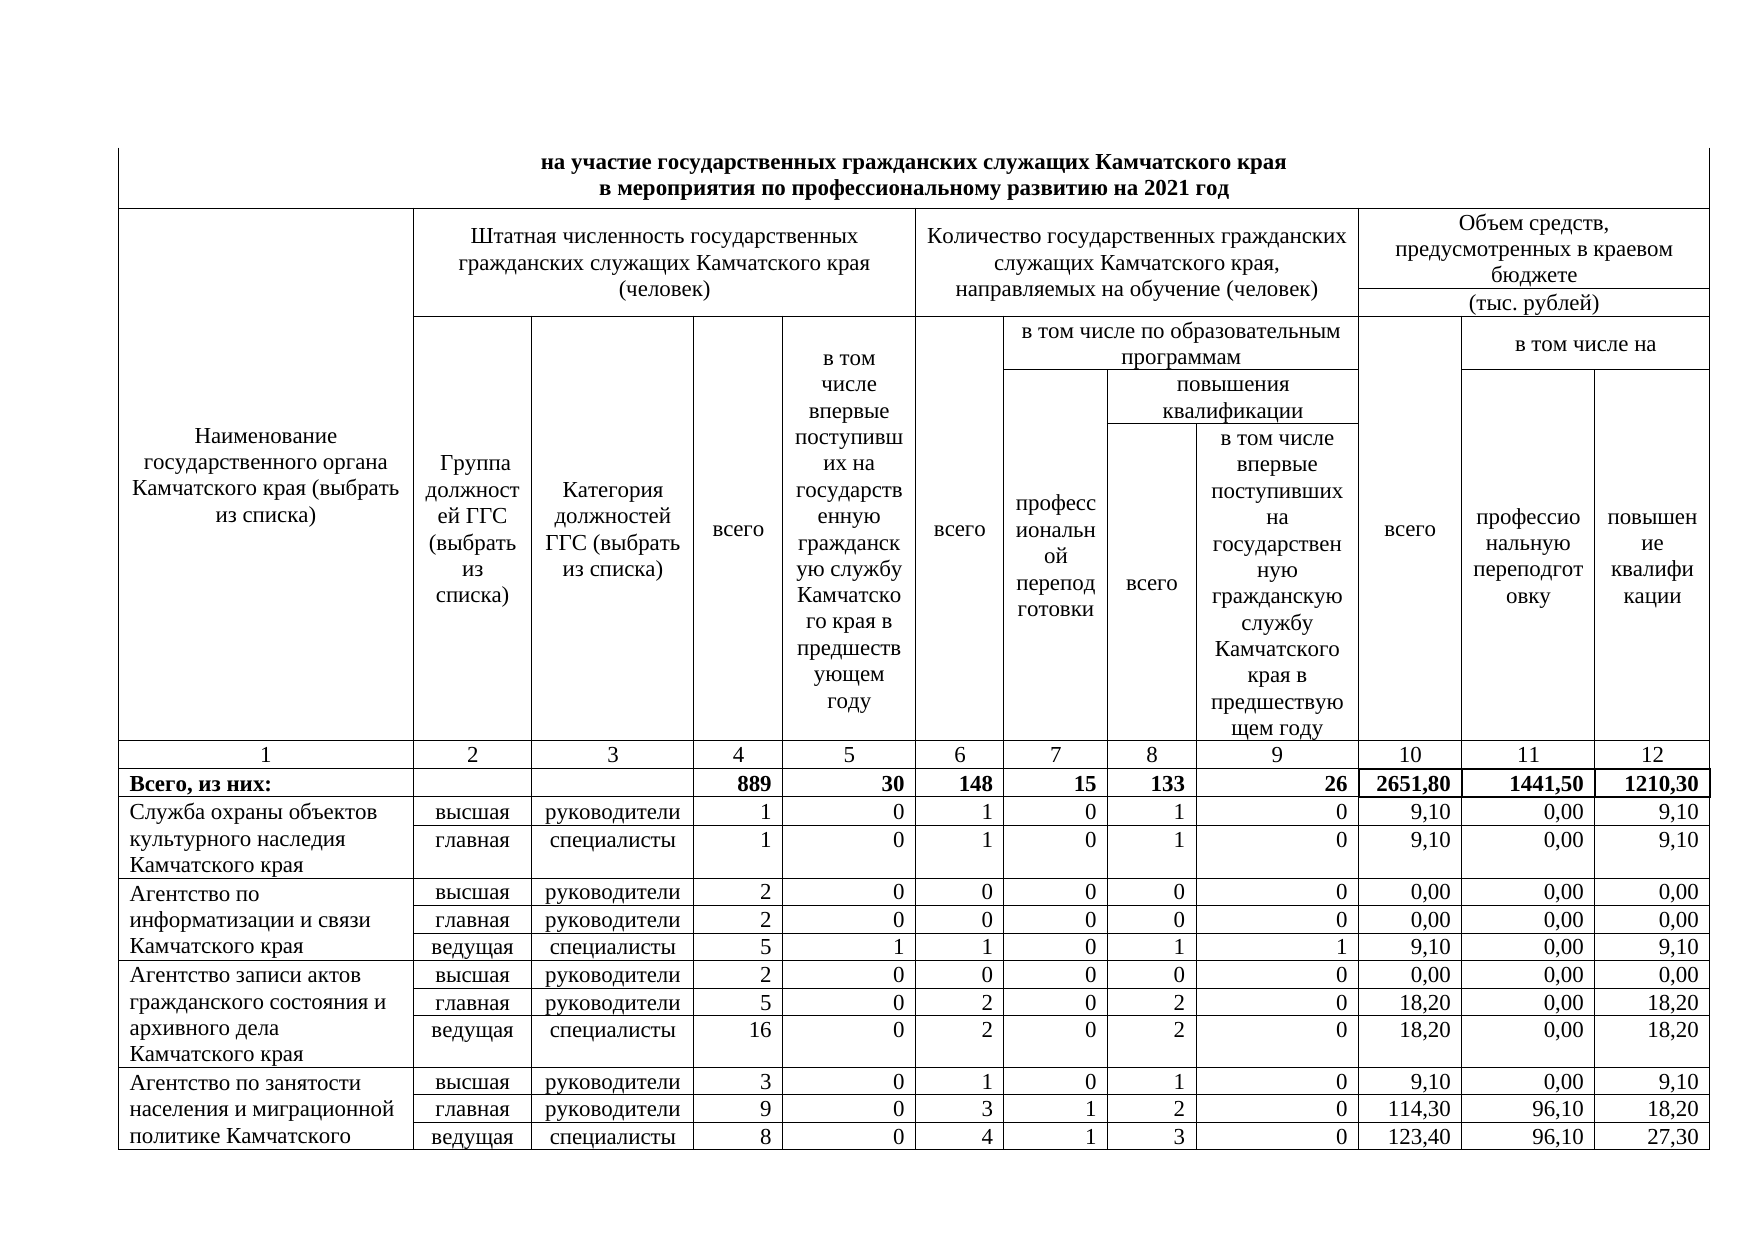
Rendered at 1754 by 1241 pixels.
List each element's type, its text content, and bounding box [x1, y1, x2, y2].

table_cell 0 [1197, 961, 1358, 988]
table_cell 4 [694, 741, 782, 768]
table_cell 0 [1004, 826, 1107, 877]
table_cell 9,10 [1595, 1068, 1709, 1094]
table_cell 1 [1108, 797, 1196, 825]
table_cell 1 [1108, 826, 1196, 877]
table_cell 1 [694, 797, 782, 825]
table_cell 18,20 [1359, 1016, 1461, 1067]
table_cell главная [414, 826, 531, 877]
table_cell 0,00 [1595, 961, 1709, 988]
table_cell 0 [916, 961, 1003, 988]
table_cell 18,20 [1595, 989, 1709, 1015]
table_cell 27,30 [1595, 1123, 1709, 1149]
table_cell 0 [1197, 1123, 1358, 1149]
table_cell 1 [1004, 1095, 1107, 1122]
table_cell 2 [1108, 1095, 1196, 1122]
table_cell 0 [783, 989, 915, 1015]
table_cell ведущая [414, 1016, 531, 1067]
table_cell в том числе впервые поступивших на государственную гражданскую службу Камчатского края в предшествующем году [783, 317, 915, 740]
table_cell всего [1108, 424, 1196, 740]
table_cell 0,00 [1462, 961, 1594, 988]
table_cell ведущая [414, 1123, 531, 1149]
table_cell 0 [1004, 1068, 1107, 1094]
table_cell 0 [1108, 906, 1196, 932]
table_cell 889 [694, 769, 782, 796]
table_cell 4 [916, 1123, 1003, 1149]
table_cell Агентство по информатизации и связи Камчатского края [119, 879, 413, 960]
table_cell 7 [1004, 741, 1107, 768]
table_cell руководители [532, 906, 693, 932]
table_cell 18,20 [1595, 1016, 1709, 1067]
table_cell 0,00 [1462, 826, 1594, 877]
table_cell 3 [694, 1068, 782, 1094]
table_cell 0 [1004, 797, 1107, 825]
table_cell 5 [783, 741, 915, 768]
table_cell 0,00 [1462, 798, 1594, 825]
table_cell 3 [532, 741, 693, 768]
table_cell Объем средств, предусмотренных в краевом бюджете [1359, 209, 1709, 288]
table_cell 9 [694, 1095, 782, 1122]
table_cell 2651,80 [1360, 770, 1461, 796]
table_cell 1 [1108, 934, 1196, 960]
table_cell 0 [1108, 879, 1196, 905]
table_cell 2 [916, 1016, 1003, 1067]
table_cell 0 [1004, 1016, 1107, 1067]
table_cell 0 [1004, 934, 1107, 960]
table_cell 8 [694, 1123, 782, 1149]
table_cell 1 [1108, 1068, 1196, 1094]
table_cell 9,10 [1595, 826, 1709, 877]
table_cell 96,10 [1462, 1123, 1594, 1149]
table_cell профессиональной переподготовки [1004, 370, 1107, 740]
table_cell 0,00 [1462, 879, 1594, 905]
table_cell 0 [783, 1123, 915, 1149]
table_cell 0 [1197, 1095, 1358, 1122]
table_cell 9,10 [1359, 826, 1461, 877]
table_cell 3 [916, 1095, 1003, 1122]
table_cell 0 [1197, 989, 1358, 1015]
table_cell 26 [1197, 769, 1358, 796]
table_cell Служба охраны объектов культурного наследия Камчатского края [119, 797, 413, 877]
table_cell на участие государственных гражданских служащих Камчатского края в мероприятия по профессиональному развитию на 2021 год [119, 148, 1709, 200]
table_cell 0,00 [1462, 934, 1594, 960]
table_cell 0 [1197, 1068, 1358, 1094]
table_cell в том числе на [1462, 317, 1709, 369]
table_cell 9,10 [1595, 934, 1709, 960]
table_cell 0 [1108, 961, 1196, 988]
table_cell ведущая [414, 934, 531, 960]
table_cell 0 [1197, 1016, 1358, 1067]
table_cell 1 [916, 826, 1003, 877]
table_cell Категория должностей ГГС (выбрать из списка) [532, 317, 693, 740]
table_cell руководители [532, 1095, 693, 1122]
table_cell 0,00 [1462, 906, 1594, 932]
table_cell 0,00 [1462, 1016, 1594, 1067]
table_cell специалисты [532, 934, 693, 960]
table_cell 9,10 [1595, 798, 1709, 825]
table_cell 0 [1197, 879, 1358, 905]
table_cell 2 [694, 879, 782, 905]
table_cell 0 [1004, 961, 1107, 988]
table_cell 0 [783, 879, 915, 905]
table_cell 1 [119, 741, 413, 768]
table_cell 11 [1462, 741, 1594, 768]
table_cell 0,00 [1595, 906, 1709, 932]
table_cell 9,10 [1359, 934, 1461, 960]
table_cell 9 [1197, 741, 1358, 768]
table_cell 0 [1197, 797, 1358, 825]
table_cell 1441,50 [1463, 770, 1594, 796]
table_cell 133 [1108, 769, 1196, 796]
table_cell 5 [694, 934, 782, 960]
table_cell 30 [783, 769, 915, 796]
table_cell руководители [532, 797, 693, 825]
table_cell повышения квалификации [1108, 370, 1358, 423]
table_cell всего [916, 317, 1003, 740]
table_cell 2 [916, 989, 1003, 1015]
table_cell повышение квалификации [1595, 370, 1709, 740]
table_cell 148 [916, 769, 1003, 796]
table_cell Всего, из них: [119, 769, 413, 796]
table_cell [532, 769, 693, 796]
table_cell Наименование государственного органа Камчатского края (выбрать из списка) [119, 209, 413, 740]
table_cell 1 [694, 826, 782, 877]
table_cell высшая [414, 1068, 531, 1094]
table_cell 0,00 [1359, 906, 1461, 932]
table_cell 2 [414, 741, 531, 768]
table_cell Штатная численность государственных гражданских служащих Камчатского края (человек) [414, 209, 915, 316]
table_cell 96,10 [1462, 1095, 1594, 1122]
table_cell 0,00 [1462, 989, 1594, 1015]
table_cell специалисты [532, 1123, 693, 1149]
table_cell 1210,30 [1596, 770, 1709, 796]
table_cell [119, 200, 1709, 207]
table_cell руководители [532, 989, 693, 1015]
table_cell 2 [1108, 1016, 1196, 1067]
table_cell 1 [916, 934, 1003, 960]
table_cell 0,00 [1359, 879, 1461, 905]
table_cell высшая [414, 797, 531, 825]
table_cell всего [694, 317, 782, 740]
table_cell 123,40 [1359, 1123, 1461, 1149]
table_cell 10 [1359, 741, 1461, 768]
table_cell профессиональную переподготовку [1462, 370, 1594, 740]
table_cell 0 [783, 797, 915, 825]
table_cell главная [414, 989, 531, 1015]
table_cell 9,10 [1359, 798, 1461, 825]
table_cell 0 [783, 826, 915, 877]
table_cell 3 [1108, 1123, 1196, 1149]
table_cell 0 [916, 906, 1003, 932]
table_cell специалисты [532, 826, 693, 877]
table_cell 12 [1595, 741, 1709, 768]
table_cell 2 [694, 961, 782, 988]
table_cell 15 [1004, 769, 1107, 796]
table_cell 0 [783, 1068, 915, 1094]
table_cell 0 [916, 879, 1003, 905]
table_cell высшая [414, 879, 531, 905]
table_cell 0 [1004, 879, 1107, 905]
table_cell в том числе впервые поступивших на государственную гражданскую службу Камчатского края в предшествующем году [1197, 424, 1358, 740]
table_cell 0 [1004, 989, 1107, 1015]
table_cell 18,20 [1359, 989, 1461, 1015]
table_cell всего [1359, 317, 1461, 740]
table_cell 0 [1197, 826, 1358, 877]
table_cell 0 [1004, 906, 1107, 932]
table_cell 9,10 [1359, 1068, 1461, 1094]
table_cell 2 [694, 906, 782, 932]
table_cell 0 [783, 1016, 915, 1067]
table_cell руководители [532, 1068, 693, 1094]
table_cell руководители [532, 879, 693, 905]
table_cell специалисты [532, 1016, 693, 1067]
table_cell 0,00 [1462, 1068, 1594, 1094]
table_cell 2 [1108, 989, 1196, 1015]
table_cell 0 [783, 1095, 915, 1122]
table_cell главная [414, 1095, 531, 1122]
table_cell 16 [694, 1016, 782, 1067]
table_cell в том числе по образовательным программам [1004, 317, 1358, 369]
table_cell [414, 769, 531, 796]
table_cell 0,00 [1595, 879, 1709, 905]
table_cell Группа должностей ГГС (выбрать из списка) [414, 317, 531, 740]
table_cell 18,20 [1595, 1095, 1709, 1122]
table_cell Количество государственных гражданских служащих Камчатского края, направляемых на обучение (человек) [916, 209, 1358, 316]
table_cell 0 [783, 961, 915, 988]
table_cell 0 [783, 906, 915, 932]
table_cell главная [414, 906, 531, 932]
table_cell 8 [1108, 741, 1196, 768]
table_cell 1 [783, 934, 915, 960]
table_cell Агентство по занятости населения и миграционной политике Камчатского края [119, 1068, 413, 1149]
table_cell 114,30 [1359, 1095, 1461, 1122]
table_cell 0,00 [1359, 961, 1461, 988]
table_cell 0 [1197, 906, 1358, 932]
table_cell руководители [532, 961, 693, 988]
table_cell Агентство записи актов гражданского состояния и архивного дела Камчатского края [119, 961, 413, 1067]
table_cell 5 [694, 989, 782, 1015]
table_cell 1 [1004, 1123, 1107, 1149]
table_cell 6 [916, 741, 1003, 768]
table_cell высшая [414, 961, 531, 988]
table_cell 1 [1197, 934, 1358, 960]
table_cell (тыс. рублей) [1359, 289, 1709, 316]
table_cell 1 [916, 1068, 1003, 1094]
table_cell 1 [916, 797, 1003, 825]
